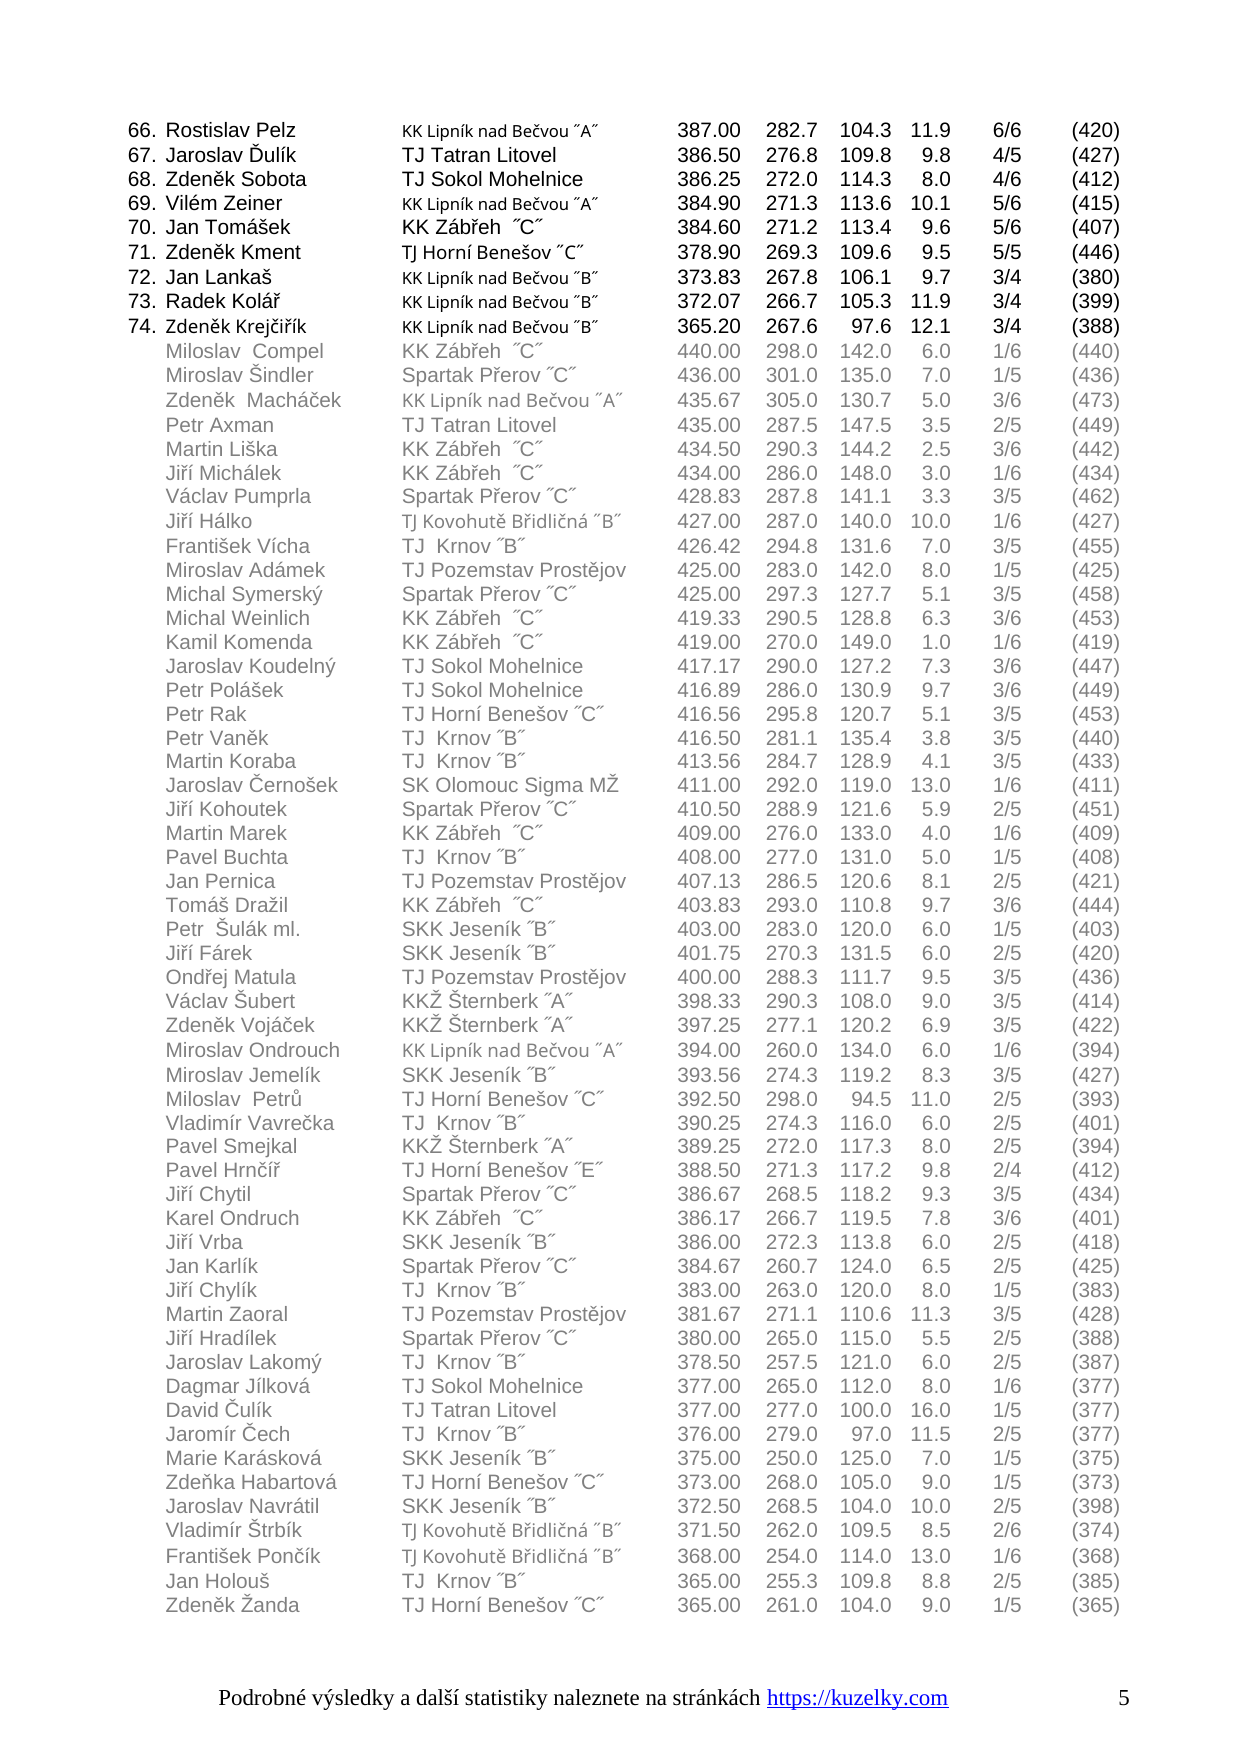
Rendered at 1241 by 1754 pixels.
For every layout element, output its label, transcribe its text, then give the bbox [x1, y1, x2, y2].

text Miroslav Šindler Spartak Přerov ˝C˝ 436.00 301.0 135.0 7.0 1/5 (436) [106, 363, 1134, 387]
text Tomáš Dražil KK Zábřeh ˝C˝ 403.83 293.0 110.8 9.7 3/6 (444) [106, 893, 1134, 917]
text 68. Zdeněk Sobota TJ Sokol Mohelnice 386.25 272.0 114.3 8.0 4/6 (412) [106, 167, 1134, 191]
text 70. Jan Tomášek KK Zábřeh ˝C˝ 384.60 271.2 113.4 9.6 5/6 (407) [106, 215, 1134, 239]
text Jiří Hálko TJ Kovohutě Břidličná ˝B˝ 427.00 287.0 140.0 10.0 1/6 (427) [106, 508, 1134, 534]
text Petr Polášek TJ Sokol Mohelnice 416.89 286.0 130.9 9.7 3/6 (449) [106, 677, 1134, 701]
text Petr Rak TJ Horní Benešov ˝C˝ 416.56 295.8 120.7 5.1 3/5 (453) [106, 701, 1134, 725]
text František Vícha TJ Krnov ˝B˝ 426.42 294.8 131.6 7.0 3/5 (455) [106, 534, 1134, 558]
text Jan Pernica TJ Pozemstav Prostějov 407.13 286.5 120.6 8.1 2/5 (421) [106, 869, 1134, 893]
text Jaroslav Koudelný TJ Sokol Mohelnice 417.17 290.0 127.2 7.3 3/6 (447) [106, 653, 1134, 677]
text Jiří Fárek SKK Jeseník ˝B˝ 401.75 270.3 131.5 6.0 2/5 (420) [106, 941, 1134, 965]
text Pavel Buchta TJ Krnov ˝B˝ 408.00 277.0 131.0 5.0 1/5 (408) [106, 845, 1134, 869]
text Zdeněk Vojáček KKŽ Šternberk ˝A˝ 397.25 277.1 120.2 6.9 3/5 (422) [106, 1013, 1134, 1037]
text Martin Marek KK Zábřeh ˝C˝ 409.00 276.0 133.0 4.0 1/6 (409) [106, 821, 1134, 845]
text Jaromír Čech TJ Krnov ˝B˝ 376.00 279.0 97.0 11.5 2/5 (377) [106, 1422, 1134, 1446]
text Jaroslav Lakomý TJ Krnov ˝B˝ 378.50 257.5 121.0 6.0 2/5 (387) [106, 1350, 1134, 1374]
text Vladimír Štrbík TJ Kovohutě Břidličná ˝B˝ 371.50 262.0 109.5 8.5 2/6 (374) [106, 1518, 1134, 1543]
text Petr Axman TJ Tatran Litovel 435.00 287.5 147.5 3.5 2/5 (449) [106, 412, 1134, 436]
text Karel Ondruch KK Zábřeh ˝C˝ 386.17 266.7 119.5 7.8 3/6 (401) [106, 1206, 1134, 1230]
text Martin Koraba TJ Krnov ˝B˝ 413.56 284.7 128.9 4.1 3/5 (433) [106, 749, 1134, 773]
text Jiří Kohoutek Spartak Přerov ˝C˝ 410.50 288.9 121.6 5.9 2/5 (451) [106, 797, 1134, 821]
text Zdeněk Žanda TJ Horní Benešov ˝C˝ 365.00 261.0 104.0 9.0 1/5 (365) [106, 1593, 1134, 1617]
text Václav Šubert KKŽ Šternberk ˝A˝ 398.33 290.3 108.0 9.0 3/5 (414) [106, 989, 1134, 1013]
text Marie Karásková SKK Jeseník ˝B˝ 375.00 250.0 125.0 7.0 1/5 (375) [106, 1446, 1134, 1470]
text Kamil Komenda KK Zábřeh ˝C˝ 419.00 270.0 149.0 1.0 1/6 (419) [106, 629, 1134, 653]
text 71. Zdeněk Kment TJ Horní Benešov ˝C˝ 378.90 269.3 109.6 9.5 5/5 (446) [106, 239, 1134, 264]
text 66. Rostislav Pelz KK Lipník nad Bečvou ˝A˝ 387.00 282.7 104.3 11.9 6/6 (420) [106, 118, 1134, 143]
text Pavel Hrnčíř TJ Horní Benešov ˝E˝ 388.50 271.3 117.2 9.8 2/4 (412) [106, 1158, 1134, 1182]
text Jiří Michálek KK Zábřeh ˝C˝ 434.00 286.0 148.0 3.0 1/6 (434) [106, 460, 1134, 484]
text Ondřej Matula TJ Pozemstav Prostějov 400.00 288.3 111.7 9.5 3/5 (436) [106, 965, 1134, 989]
text 72. Jan Lankaš KK Lipník nad Bečvou ˝B˝ 373.83 267.8 106.1 9.7 3/4 (380) [106, 264, 1134, 289]
text 74. Zdeněk Krejčiřík KK Lipník nad Bečvou ˝B˝ 365.20 267.6 97.6 12.1 3/4 (388) [106, 313, 1134, 339]
text Dagmar Jílková TJ Sokol Mohelnice 377.00 265.0 112.0 8.0 1/6 (377) [106, 1374, 1134, 1398]
text Jiří Chylík TJ Krnov ˝B˝ 383.00 263.0 120.0 8.0 1/5 (383) [106, 1278, 1134, 1302]
text Zdeněk Macháček KK Lipník nad Bečvou ˝A˝ 435.67 305.0 130.7 5.0 3/6 (473) [106, 387, 1134, 412]
text Václav Pumprla Spartak Přerov ˝C˝ 428.83 287.8 141.1 3.3 3/5 (462) [106, 484, 1134, 508]
text Petr Vaněk TJ Krnov ˝B˝ 416.50 281.1 135.4 3.8 3/5 (440) [106, 725, 1134, 749]
text Miroslav Ondrouch KK Lipník nad Bečvou ˝A˝ 394.00 260.0 134.0 6.0 1/6 (394) [106, 1037, 1134, 1062]
text 73. Radek Kolář KK Lipník nad Bečvou ˝B˝ 372.07 266.7 105.3 11.9 3/4 (399) [106, 289, 1134, 313]
text Martin Liška KK Zábřeh ˝C˝ 434.50 290.3 144.2 2.5 3/6 (442) [106, 436, 1134, 460]
text 69. Vilém Zeiner KK Lipník nad Bečvou ˝A˝ 384.90 271.3 113.6 10.1 5/6 (415) [106, 191, 1134, 215]
text Jan Karlík Spartak Přerov ˝C˝ 384.67 260.7 124.0 6.5 2/5 (425) [106, 1254, 1134, 1278]
text Jaroslav Černošek SK Olomouc Sigma MŽ 411.00 292.0 119.0 13.0 1/6 (411) [106, 773, 1134, 797]
text Miroslav Adámek TJ Pozemstav Prostějov 425.00 283.0 142.0 8.0 1/5 (425) [106, 558, 1134, 582]
text David Čulík TJ Tatran Litovel 377.00 277.0 100.0 16.0 1/5 (377) [106, 1398, 1134, 1422]
text Vladimír Vavrečka TJ Krnov ˝B˝ 390.25 274.3 116.0 6.0 2/5 (401) [106, 1110, 1134, 1134]
text Miloslav Petrů TJ Horní Benešov ˝C˝ 392.50 298.0 94.5 11.0 2/5 (393) [106, 1086, 1134, 1110]
text Pavel Smejkal KKŽ Šternberk ˝A˝ 389.25 272.0 117.3 8.0 2/5 (394) [106, 1134, 1134, 1158]
text Zdeňka Habartová TJ Horní Benešov ˝C˝ 373.00 268.0 105.0 9.0 1/5 (373) [106, 1470, 1134, 1494]
text Michal Symerský Spartak Přerov ˝C˝ 425.00 297.3 127.7 5.1 3/5 (458) [106, 582, 1134, 606]
text Jiří Chytil Spartak Přerov ˝C˝ 386.67 268.5 118.2 9.3 3/5 (434) [106, 1182, 1134, 1206]
text Jaroslav Navrátil SKK Jeseník ˝B˝ 372.50 268.5 104.0 10.0 2/5 (398) [106, 1494, 1134, 1518]
text Michal Weinlich KK Zábřeh ˝C˝ 419.33 290.5 128.8 6.3 3/6 (453) [106, 606, 1134, 629]
text 67. Jaroslav Ďulík TJ Tatran Litovel 386.50 276.8 109.8 9.8 4/5 (427) [106, 143, 1134, 167]
text Miloslav Compel KK Zábřeh ˝C˝ 440.00 298.0 142.0 6.0 1/6 (440) [106, 339, 1134, 363]
text František Pončík TJ Kovohutě Břidličná ˝B˝ 368.00 254.0 114.0 13.0 1/6 (368) [106, 1543, 1134, 1569]
text Jiří Vrba SKK Jeseník ˝B˝ 386.00 272.3 113.8 6.0 2/5 (418) [106, 1230, 1134, 1254]
text Miroslav Jemelík SKK Jeseník ˝B˝ 393.56 274.3 119.2 8.3 3/5 (427) [106, 1062, 1134, 1086]
text Petr Šulák ml. SKK Jeseník ˝B˝ 403.00 283.0 120.0 6.0 1/5 (403) [106, 917, 1134, 941]
text Jiří Hradílek Spartak Přerov ˝C˝ 380.00 265.0 115.0 5.5 2/5 (388) [106, 1326, 1134, 1350]
text Jan Holouš TJ Krnov ˝B˝ 365.00 255.3 109.8 8.8 2/5 (385) [106, 1569, 1134, 1593]
text Martin Zaoral TJ Pozemstav Prostějov 381.67 271.1 110.6 11.3 3/5 (428) [106, 1302, 1134, 1326]
